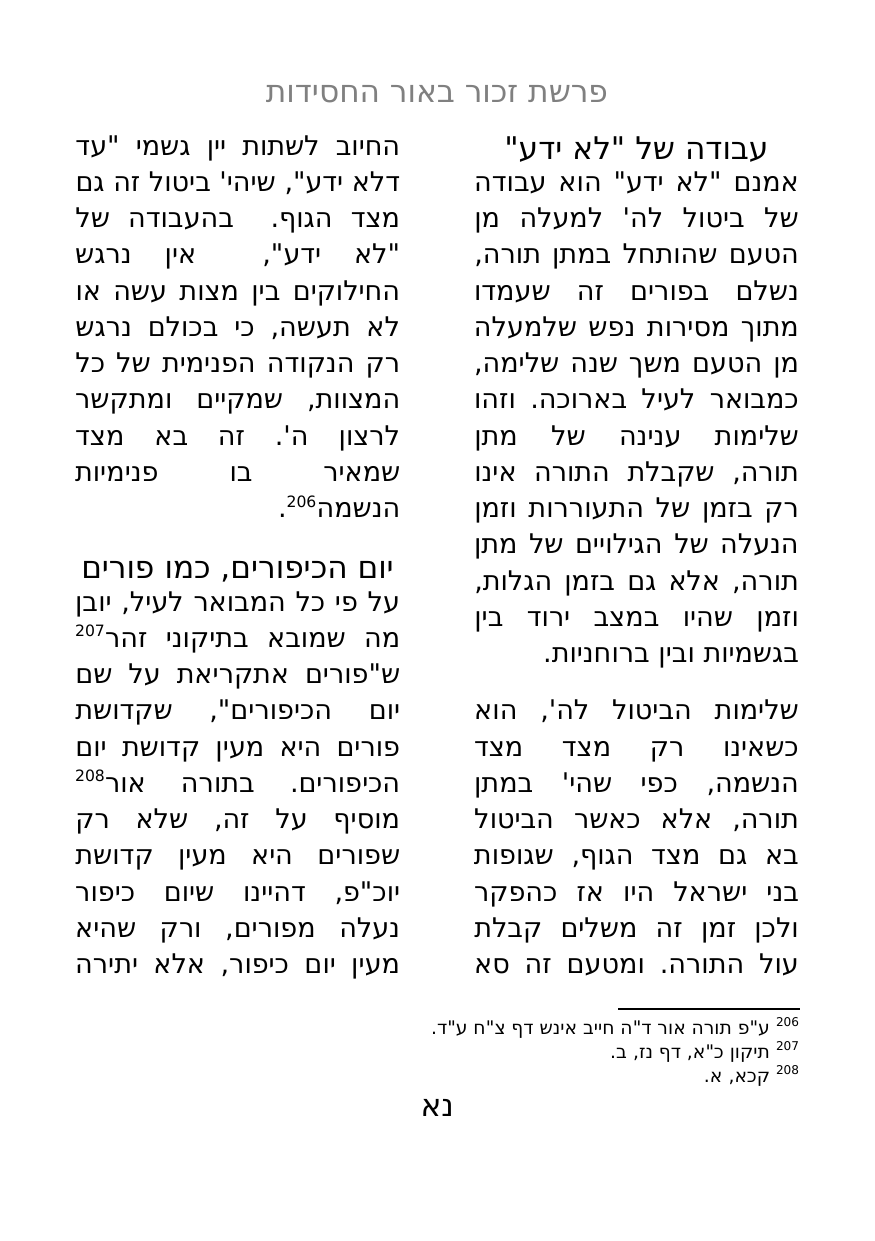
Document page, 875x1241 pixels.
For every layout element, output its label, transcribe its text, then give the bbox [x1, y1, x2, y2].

text אמנם "לא ידע" הוא עבודה של ביטול לה' למעלה מן הטעם שהותחל במתן תורה, נשלם בפורים זה שעמדו מתוך מסירות נפש שלמעלה מן הטעם משך שנה שלימה, כמבואר לעיל בארוכה. וזהו שלימות ענינה של מתן תורה, שקבלת התורה אינו רק בזמן של התעוררות וזמן הנעלה של הגילויים של מתן תורה, אלא גם בזמן הגלות, וזמן שהיו במצב ירוד בין בגשמיות ובין ברוחניות. [474, 166, 799, 669]
subtitle עבודה של "לא ידע" [474, 130, 799, 166]
text שלימות הביטול לה', הוא כשאינו רק מצד מצד הנשמה, כפי שהי' במתן תורה, אלא כאשר הביטול בא גם מצד הגוף, שגופות בני ישראל היו אז כהפקר ולכן זמן זה משלים קבלת עול התורה. ומטעם זה סא החיוב לשתות יין גשמי "עד דלא ידע", שיהי' ביטול זה גם מצד הגוף. בהעבודה של "לא ידע", אין נרגש החילוקים בין מצות עשה או לא תעשה, כי בכולם נרגש רק הנקודה הפנימית של כל המצוות, שמקיים ומתקשר לרצון ה'. זה בא מצד שמאיר בו פנימיות הנשמה. [75, 130, 400, 524]
text שלימות הביטול לה', הוא כשאינו רק מצד מצד הנשמה, כפי שהי' במתן תורה, אלא כאשר הביטול בא גם מצד הגוף, שגופות בני ישראל היו אז כהפקר ולכן זמן זה משלים קבלת עול התורה. ומטעם זה סא החיוב לשתות יין גשמי "עד דלא ידע", שיהי' ביטול זה גם מצד הגוף. בהעבודה של "לא ידע", אין נרגש החילוקים בין מצות עשה או לא תעשה, כי בכולם נרגש רק הנקודה הפנימית של כל המצוות, שמקיים ומתקשר לרצון ה'. זה בא מצד שמאיר בו פנימיות הנשמה. [474, 695, 799, 980]
subtitle יום הכיפורים, כמו פורים [75, 549, 400, 586]
